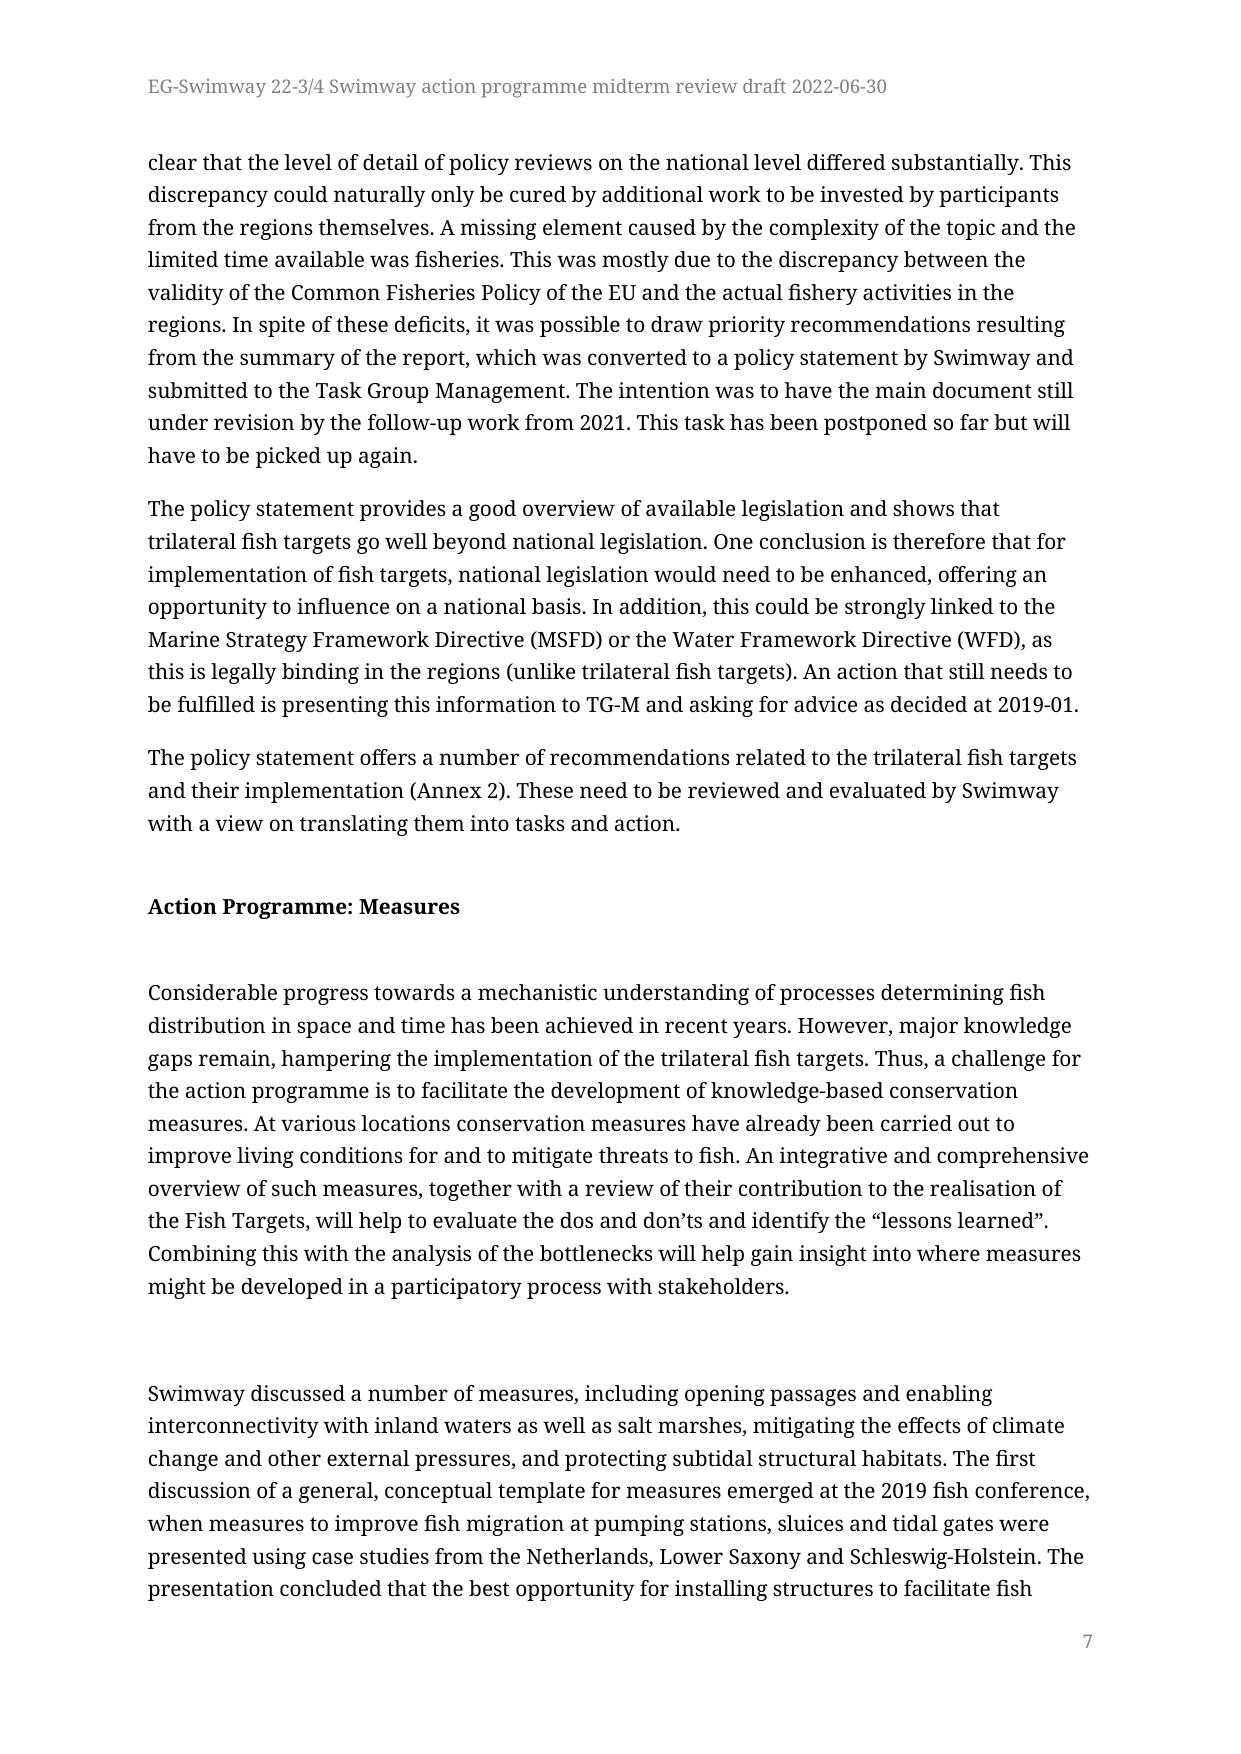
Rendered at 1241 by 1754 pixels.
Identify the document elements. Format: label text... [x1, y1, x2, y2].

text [148, 148, 1093, 469]
text Action Programme: Measures [148, 892, 1093, 921]
text The policy statement provides a good overview of available legislation and shows that trilateral fish targets go well beyond national legislation. One conclusion is therefore that for implementation of fish targets, national legislation would need to be enhanced, offering an opportunity to influence on a national basis. In addition, this could be strongly linked to the Marine Strategy Framework Directive (MSFD) or the Water Framework Directive (WFD), as this is legally binding in the regions (unlike trilateral fish targets). An action that still needs to be fulfilled is presenting this information to TG-M and asking for advice as decided at 2019-01. [148, 494, 1093, 718]
text Considerable progress towards a mechanistic understanding of processes determining fish distribution in space and time has been achieved in recent years. However, major knowledge gaps remain, hampering the implementation of the trilateral fish targets. Thus, a challenge for the action programme is to facilitate the development of knowledge-based conservation measures. At various locations conservation measures have already been carried out to improve living conditions for and to mitigate threats to fish. An integrative and comprehensive overview of such measures, together with a review of their contribution to the realisation of the Fish Targets, will help to evaluate the dos and don’ts and identify the “lessons learned”. Combining this with the analysis of the bottlenecks will help gain insight into where measures might be developed in a participatory process with stakeholders. [148, 978, 1093, 1300]
text The policy statement offers a number of recommendations related to the trilateral fish targets and their implementation (Annex 2). These need to be reviewed and evaluated by Swimway with a view on translating them into tasks and action. [148, 743, 1093, 837]
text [148, 1379, 1093, 1603]
